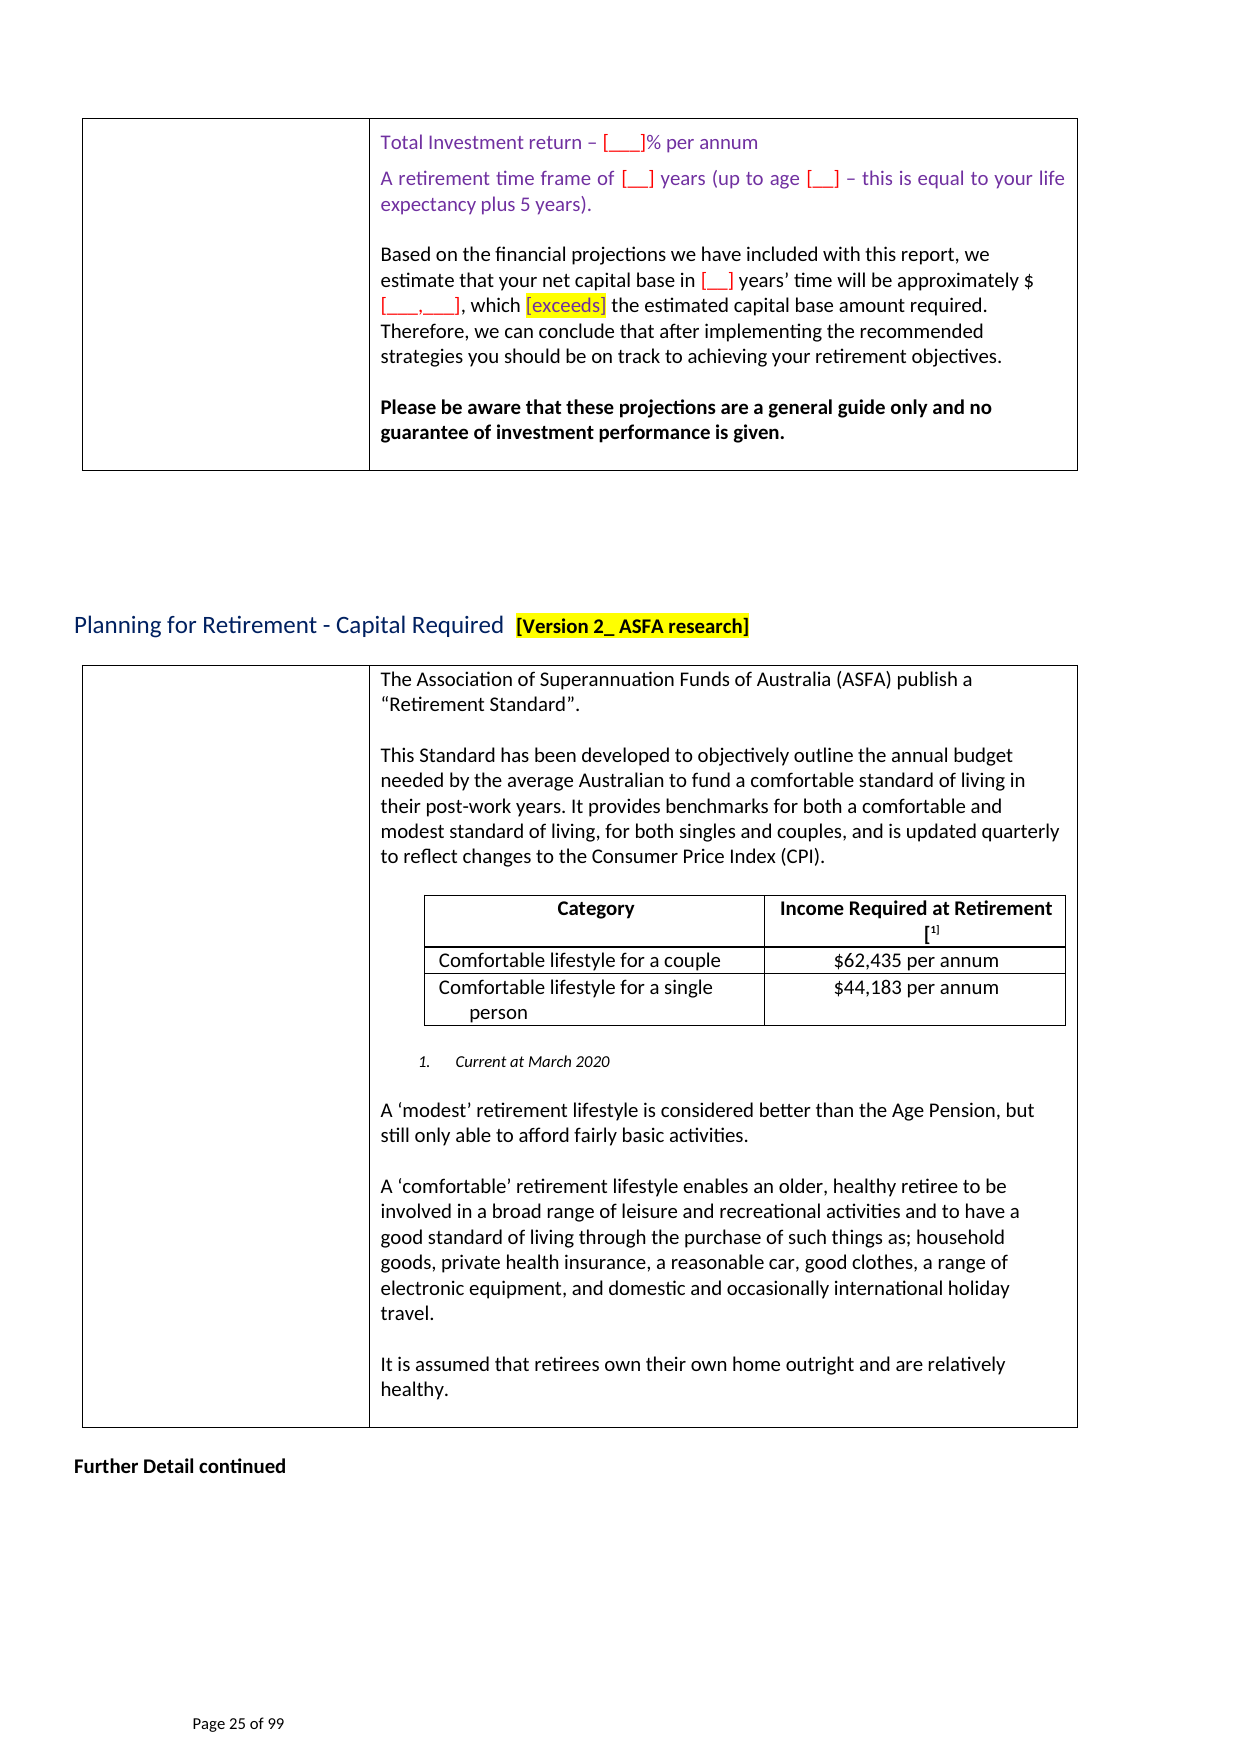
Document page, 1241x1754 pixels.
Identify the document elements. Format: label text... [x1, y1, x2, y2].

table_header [370, 119, 1077, 470]
table_header The Association of Superannuation Funds of Australia (ASFA) publish a “Retirement Standard”. This Standard has been developed to objectively outline the annual budget needed by the average Australian to fund a comfortable standard of living in their post-work years. It provides benchmarks for both a comfortable and modest standard of living, for both singles and couples, and is updated quarterly to reflect changes to the Consumer Price Index (CPI). Current at March 2020 A ‘modest’ retirement lifestyle is considered better than the Age Pension, but still only able to afford fairly basic activities. A ‘comfortable’ retirement lifestyle enables an older, healthy retiree to be involved in a broad range of leisure and recreational activities and to have a good standard of living through the purchase of such things as; household goods, private health insurance, a reasonable car, good clothes, a range of electronic equipment, and domestic and occasionally international holiday travel. It is assumed that retirees own their own home outright and are relatively healthy. [370, 666, 1077, 1427]
text Further Detail continued [74, 1454, 1181, 1479]
text Planning for Retirement - Capital Required [Version 2_ ASFA research] [74, 609, 1181, 639]
table_header [83, 119, 369, 470]
table_header [83, 666, 369, 1427]
